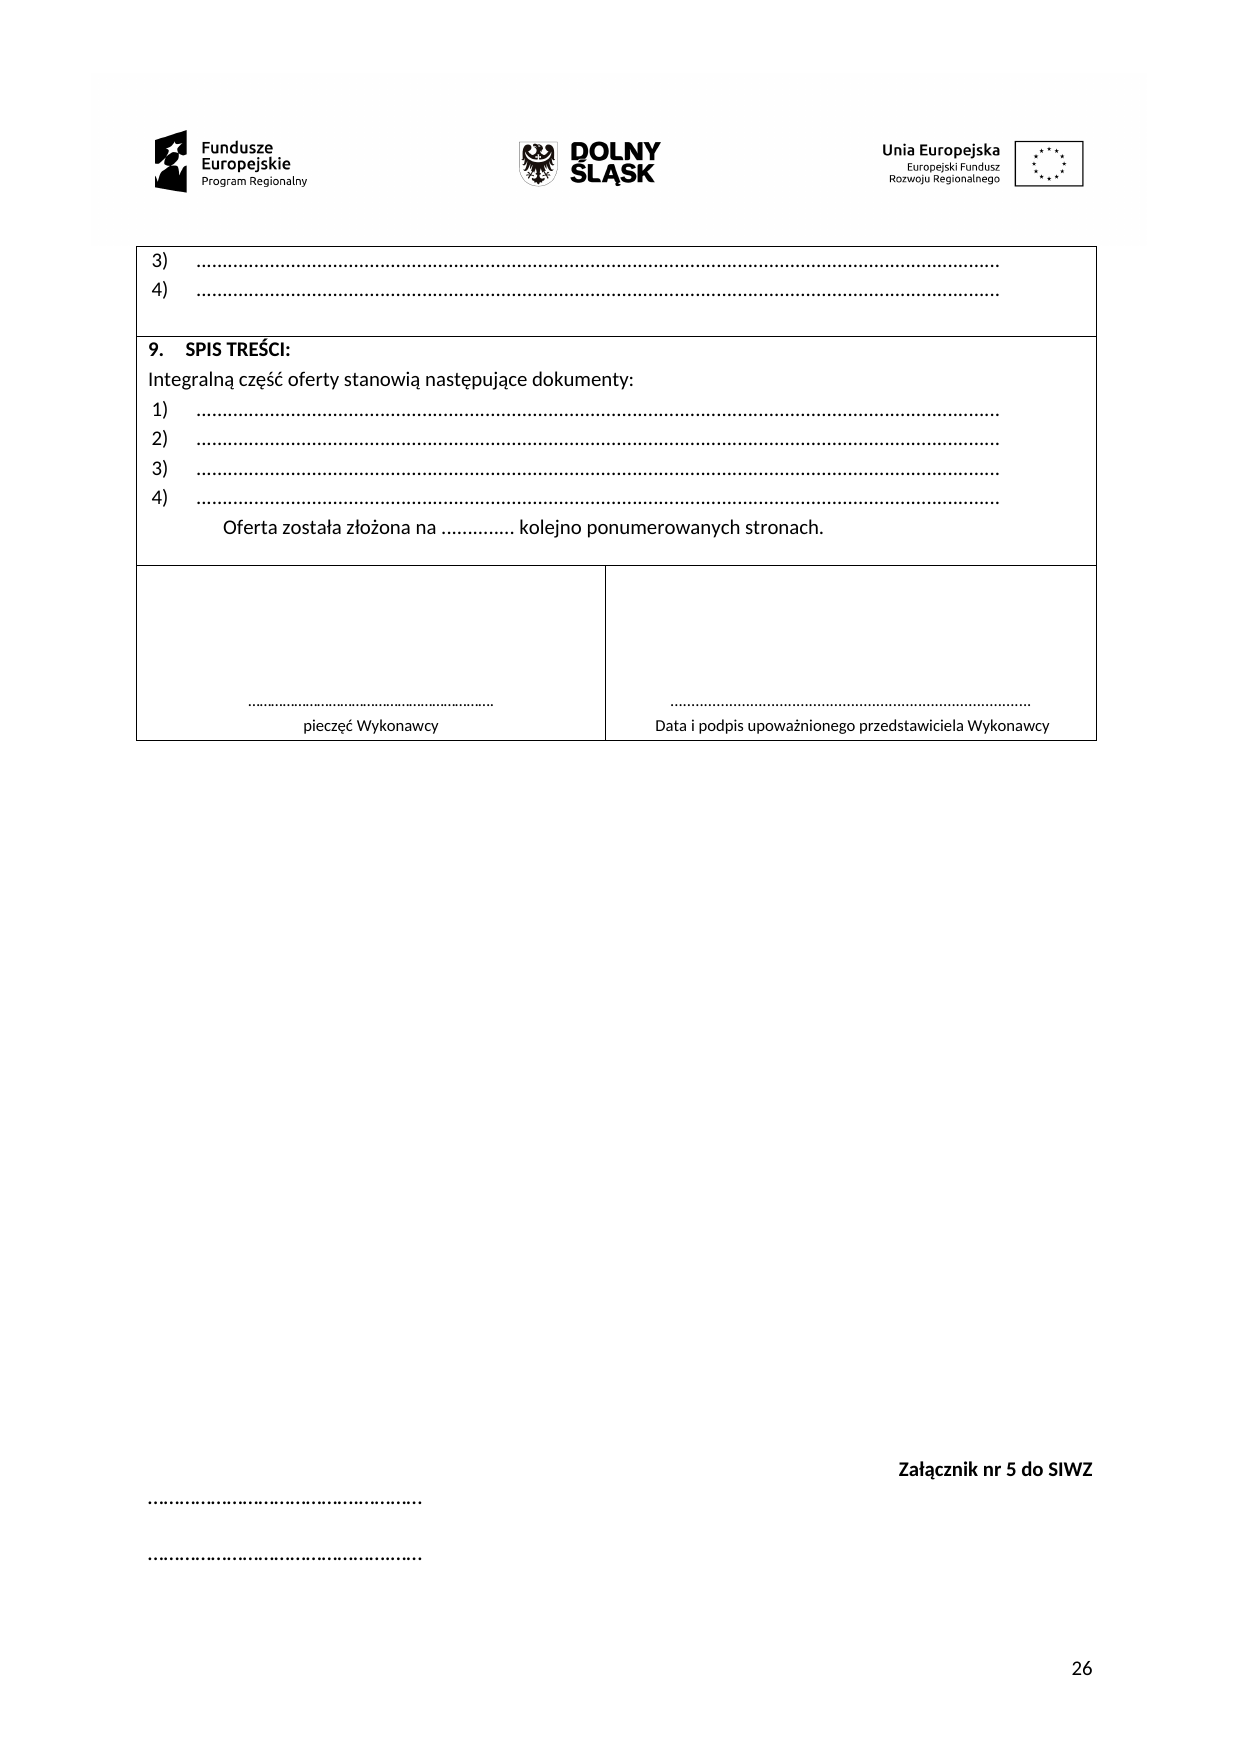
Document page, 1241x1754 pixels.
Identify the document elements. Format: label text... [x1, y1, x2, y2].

text ………………………………….………… [148, 1482, 1093, 1510]
text Załącznik nr 5 do SIWZ [148, 1456, 1093, 1482]
text ……………………………………….…… [148, 1538, 1093, 1566]
picture [91, 73, 1147, 246]
table_cell ...................................................................................... Data i podpis upoważnionego przedstawiciela Wykonawcy [606, 566, 1096, 739]
table_cell SPIS TREŚCI: Integralną część oferty stanowią następujące dokumenty: ......................................................................................................................................................... ......................................................................................................................................................... ......................................................................................................................................................... ......................................................................................................................................................... Oferta została złożona na .............. kolejno ponumerowanych stronach. [137, 337, 1096, 565]
table_cell ………………………………………………………. pieczęć Wykonawcy [137, 566, 605, 739]
